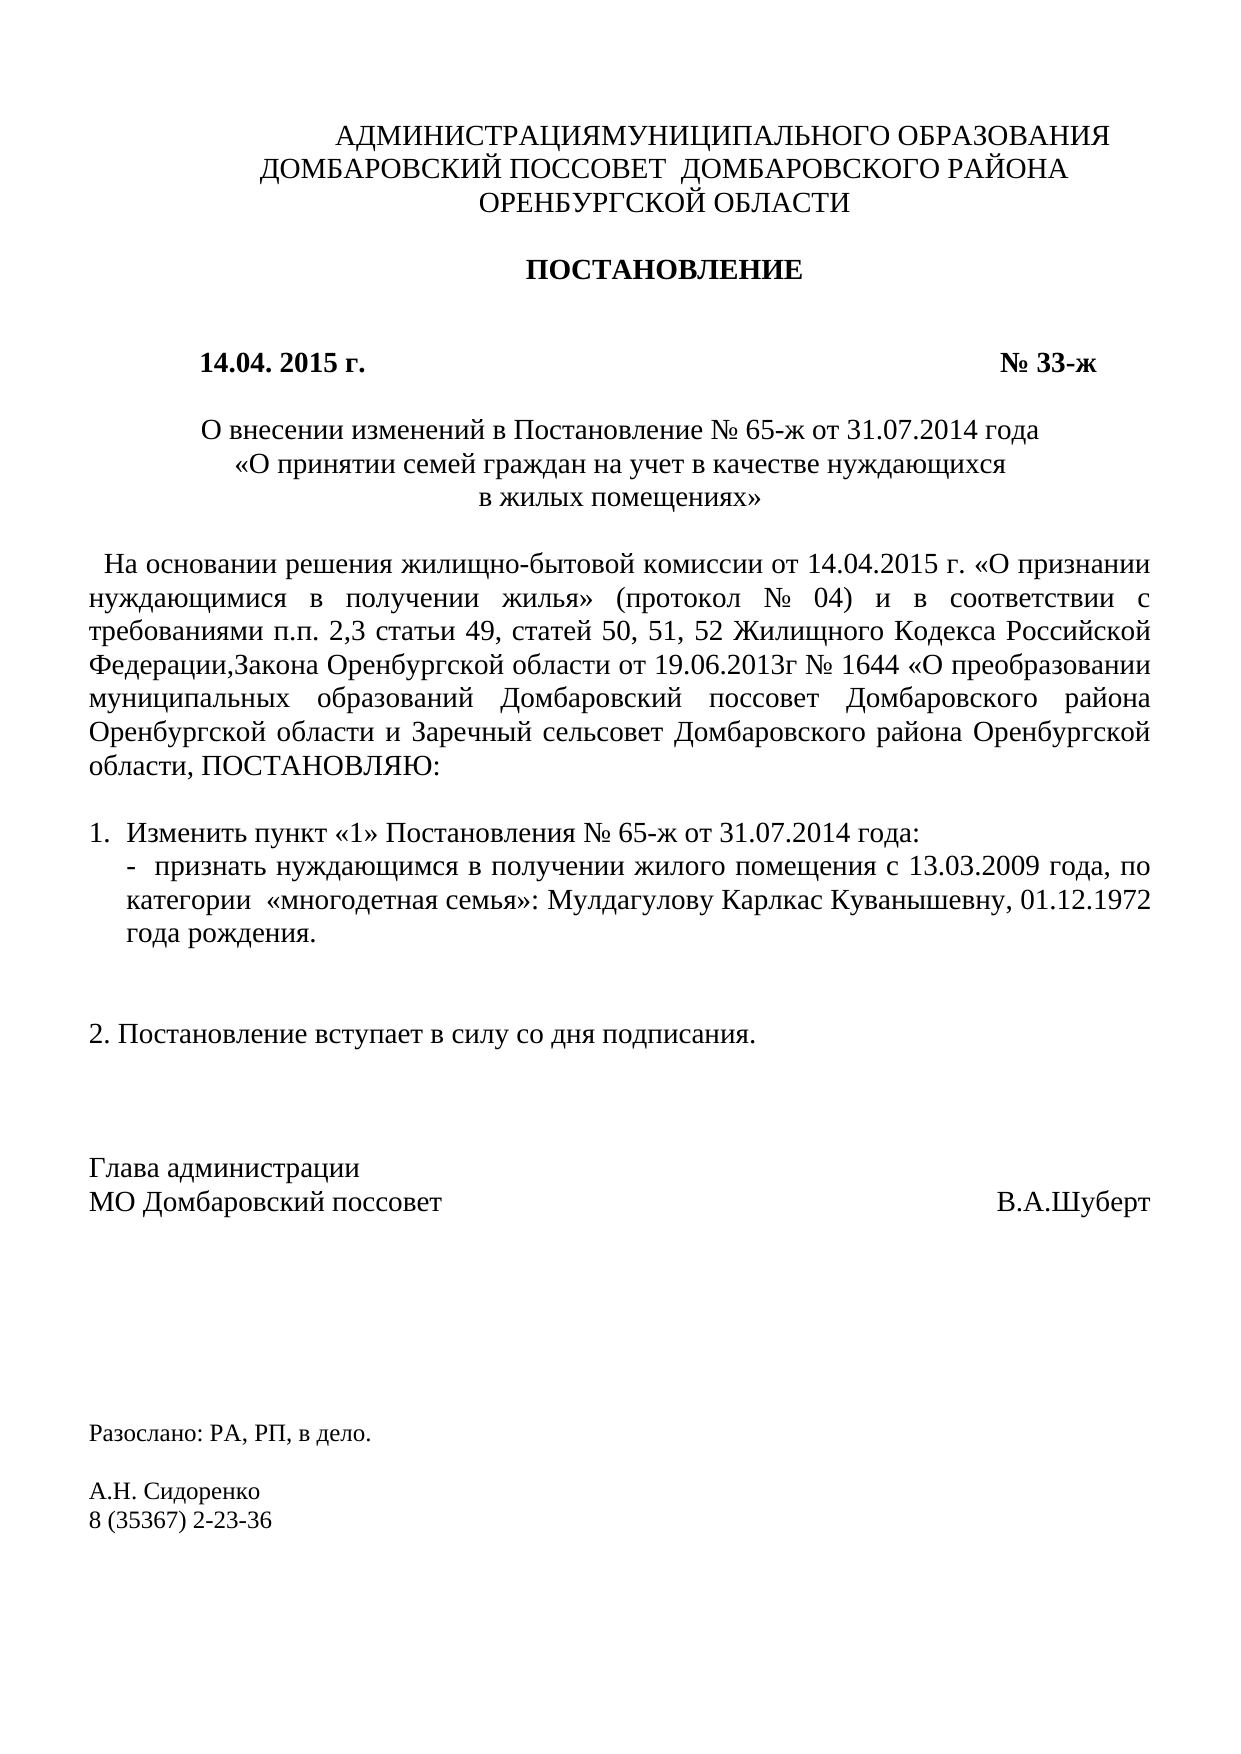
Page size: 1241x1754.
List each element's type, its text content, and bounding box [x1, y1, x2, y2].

subtitle ОРЕНБУРГСКОЙ ОБЛАСТИ [177, 185, 1152, 219]
text О внесении изменений в Постановление № 65-ж от 31.07.2014 года [88, 412, 1152, 446]
text А.Н. Сидоренко [88, 1476, 1152, 1505]
subtitle ПОСТАНОВЛЕНИЕ [177, 252, 1152, 286]
text в жилых помещениях» [88, 479, 1152, 513]
text Глава администрации [88, 1150, 1152, 1184]
subtitle АДМИНИСТРАЦИЯМУНИЦИПАЛЬНОГО ОБРАЗОВАНИЯ [177, 118, 1152, 152]
text 8 (35367) 2-23-36 [88, 1505, 1152, 1533]
text «О принятии семей граждан на учет в качестве нуждающихся [88, 446, 1152, 479]
text 2. Постановление вступает в силу со дня подписания. [88, 1016, 1152, 1049]
text На основании решения жилищно-бытовой комиссии от 14.04.2015 г. «О признании нуждающимися в получении жилья» (протокол № 04) и в соответствии с требованиями п.п. 2,3 статьи 49, статей 50, 51, 52 Жилищного Кодекса Российской Федерации,Закона Оренбургской области от 19.06.2013г № 1644 «О преобразовании муниципальных образований Домбаровский поссовет Домбаровского района Оренбургской области и Заречный сельсовет Домбаровского района Оренбургской области, ПОСТАНОВЛЯЮ: [88, 546, 1152, 781]
subtitle ДОМБАРОВСКИЙ ПОССОВЕТ ДОМБАРОВСКОГО РАЙОНА [177, 152, 1152, 185]
list - признать нуждающимся в получении жилого помещения с 13.03.2009 года, по категории «многодетная семья»: Мулдагулову Карлкас Куванышевну, 01.12.1972 года рождения. [126, 848, 1152, 949]
list Изменить пункт «1» Постановления № 65-ж от 31.07.2014 года: [88, 815, 1152, 848]
text МО Домбаровский поссовет В.А.Шуберт [88, 1184, 1152, 1217]
text Разослано: РА, РП, в дело. [88, 1418, 1152, 1447]
subtitle 14.04. 2015 г. № 33-ж [177, 345, 1152, 379]
